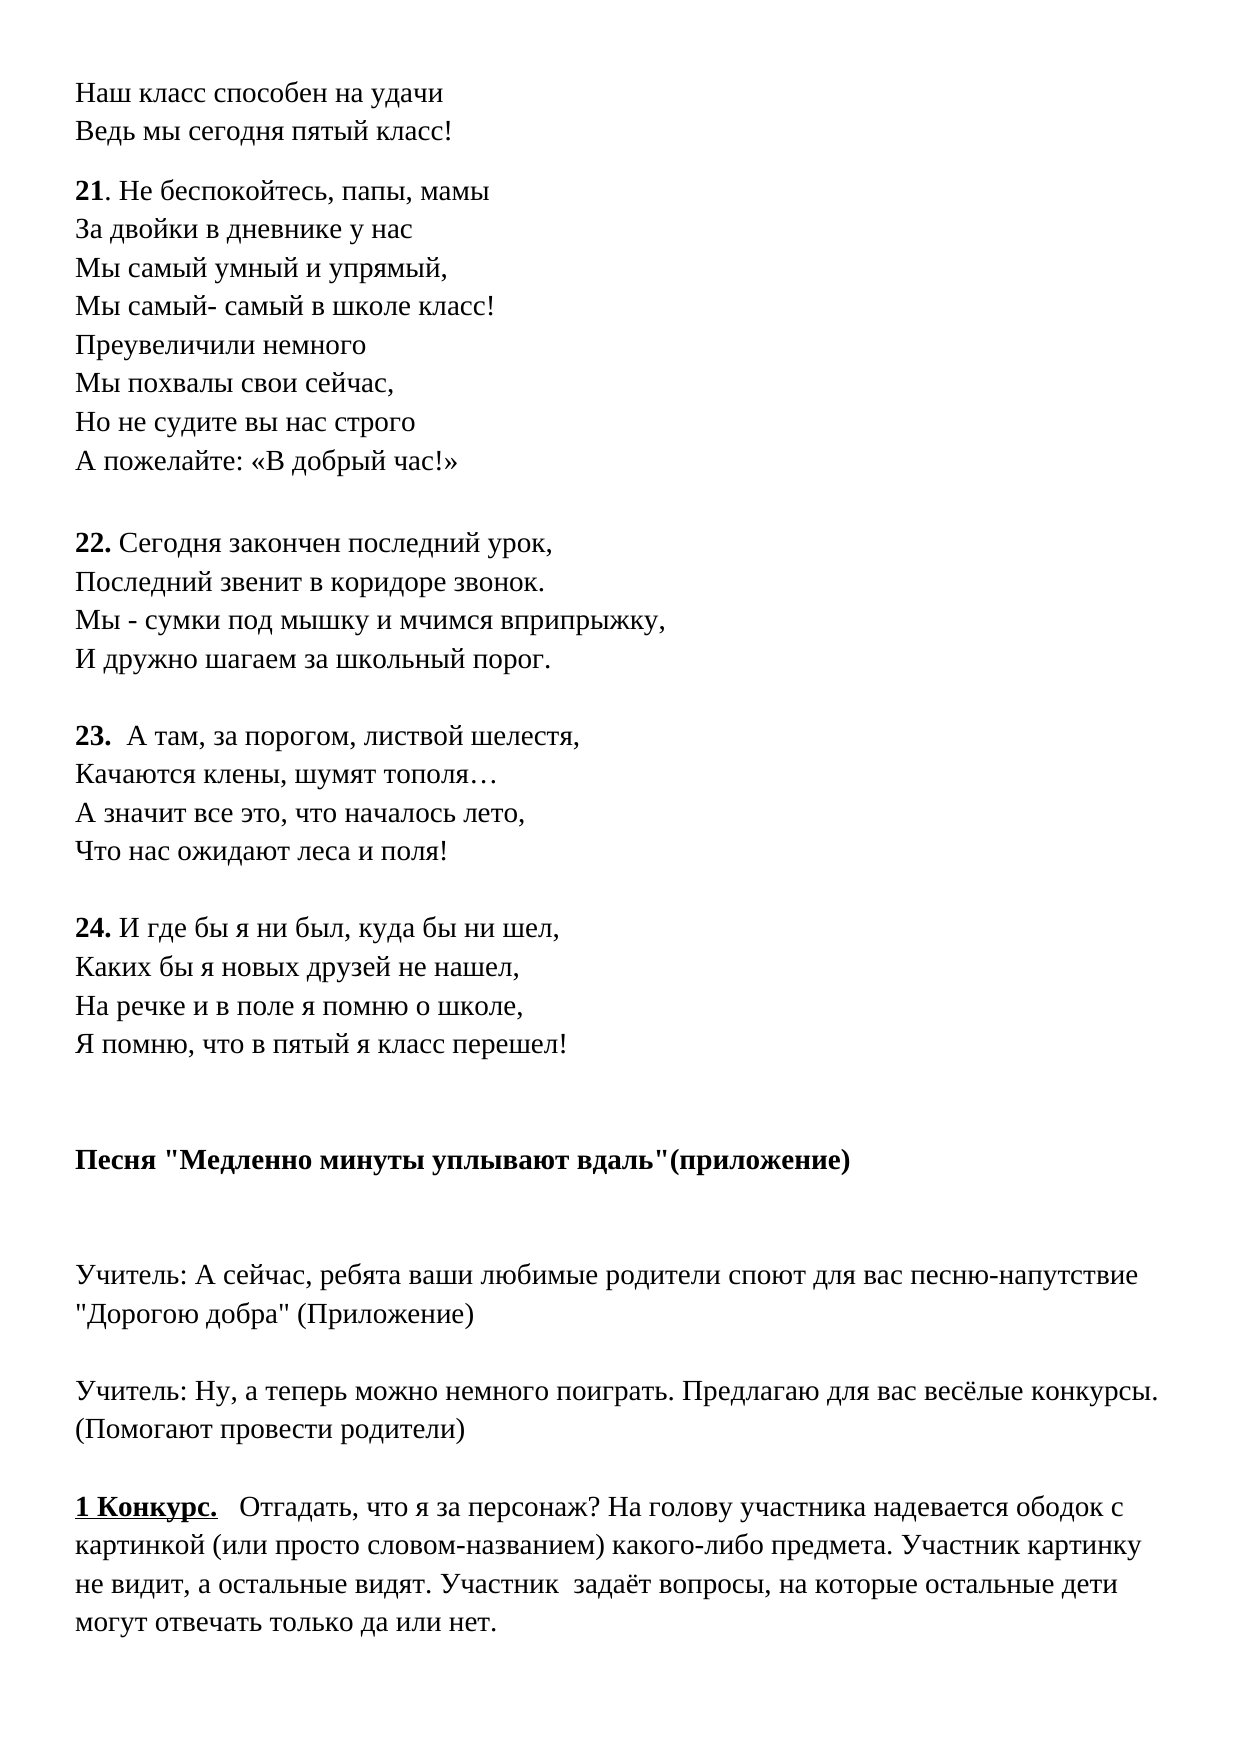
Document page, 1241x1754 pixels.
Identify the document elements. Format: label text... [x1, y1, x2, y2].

text Учитель: А сейчас, ребята ваши любимые родители споют для вас песню-напутствие "Дорогою добра" (Приложение) [75, 1257, 1165, 1329]
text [75, 75, 1165, 147]
text 1 Конкурс. Отгадать, что я за персонаж? На голову участника надевается ободок с картинкой (или просто словом-названием) какого-либо предмета. Участник картинку не видит, а остальные видят. Участник задаёт вопросы, на которые остальные дети могут отвечать только да или нет. [75, 1489, 1165, 1638]
text Учитель: Ну, а теперь можно немного поиграть. Предлагаю для вас весёлые конкурсы.(Помогают провести родители) [75, 1373, 1165, 1445]
text Песня "Медленно минуты уплывают вдаль"(приложение) [75, 1142, 1165, 1175]
text 22. Сегодня закончен последний урок, Последний звенит в коридоре звонок. Мы - сумки под мышку и мчимся вприпрыжку, И дружно шагаем за школьный порог. [75, 525, 1165, 713]
text 21. Не беспокойтесь, папы, мамы За двойки в дневнике у нас Мы самый умный и упрямый, Мы самый- самый в школе класс! Преувеличили немного Мы похвалы свои сейчас, Но не судите вы нас строго А пожелайте: «В добрый час!» [75, 173, 1165, 509]
text 23. А там, за порогом, листвой шелестя, Качаются клены, шумят тополя… А значит все это, что началось лето, Что нас ожидают леса и поля! 24. И где бы я ни был, куда бы ни шел, Каких бы я новых друзей не нашел, На речке и в поле я помню о школе, Я помню, что в пятый я класс перешел! [75, 718, 1165, 1060]
